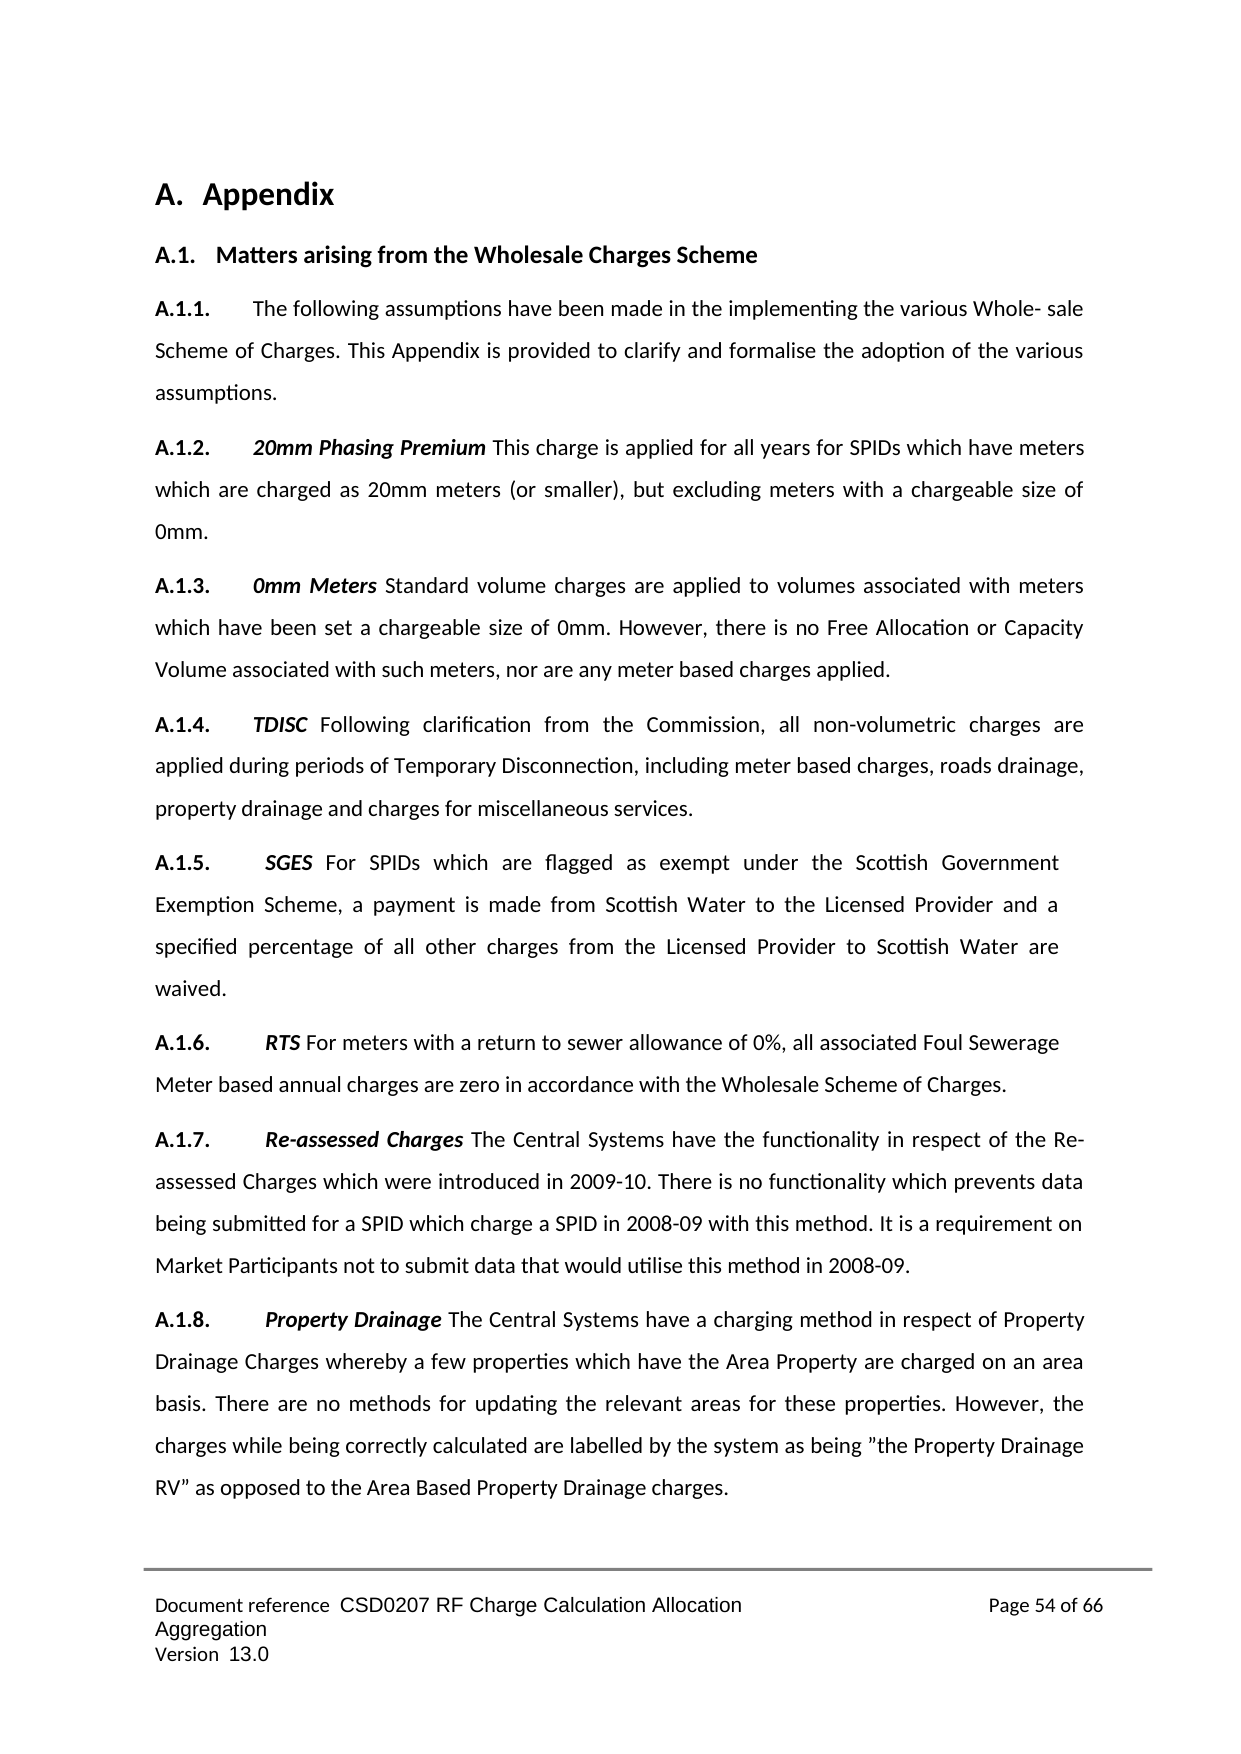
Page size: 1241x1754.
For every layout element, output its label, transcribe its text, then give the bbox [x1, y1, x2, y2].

list Re-assessed Charges The Central Systems have the functionality in respect of the Re-assessed Charges which were introduced in 2009-10. There is no functionality which prevents data being submitted for a SPID which charge a SPID in 2008-09 with this method. It is a requirement on Market Participants not to submit data that would utilise this method in 2008-09. [155, 1125, 1086, 1279]
list 0mm Meters Standard volume charges are applied to volumes associated with meters which have been set a chargeable size of 0mm. However, there is no Free Allocation or Capacity Volume associated with such meters, nor are any meter based charges applied. [155, 571, 1086, 683]
list SGES For SPIDs which are flagged as exempt under the Scottish Government Exemption Scheme, a payment is made from Scottish Water to the Licensed Provider and a specified percentage of all other charges from the Licensed Provider to Scottish Water are waived. [155, 848, 1061, 1002]
subtitle Matters arising from the Wholesale Charges Scheme [155, 239, 1097, 269]
list 20mm Phasing Premium This charge is applied for all years for SPIDs which have meters which are charged as 20mm meters (or smaller), but excluding meters with a chargeable size of 0mm. [155, 433, 1086, 545]
list RTS For meters with a return to sewer allowance of 0%, all associated Foul Sewerage Meter based annual charges are zero in accordance with the Wholesale Scheme of Charges. [155, 1028, 1061, 1098]
subtitle Appendix [155, 173, 1097, 214]
list Property Drainage The Central Systems have a charging method in respect of Property Drainage Charges whereby a few properties which have the Area Property are charged on an area basis. There are no methods for updating the relevant areas for these properties. However, the charges while being correctly calculated are labelled by the system as being ”the Property Drainage RV” as opposed to the Area Based Property Drainage charges. [155, 1305, 1086, 1501]
list TDISC Following clarification from the Commission, all non-volumetric charges are applied during periods of Temporary Disconnection, including meter based charges, roads drainage, property drainage and charges for miscellaneous services. [155, 710, 1086, 822]
list The following assumptions have been made in the implementing the various Whole- sale Scheme of Charges. This Appendix is provided to clarify and formalise the adoption of the various assumptions. [155, 294, 1086, 406]
